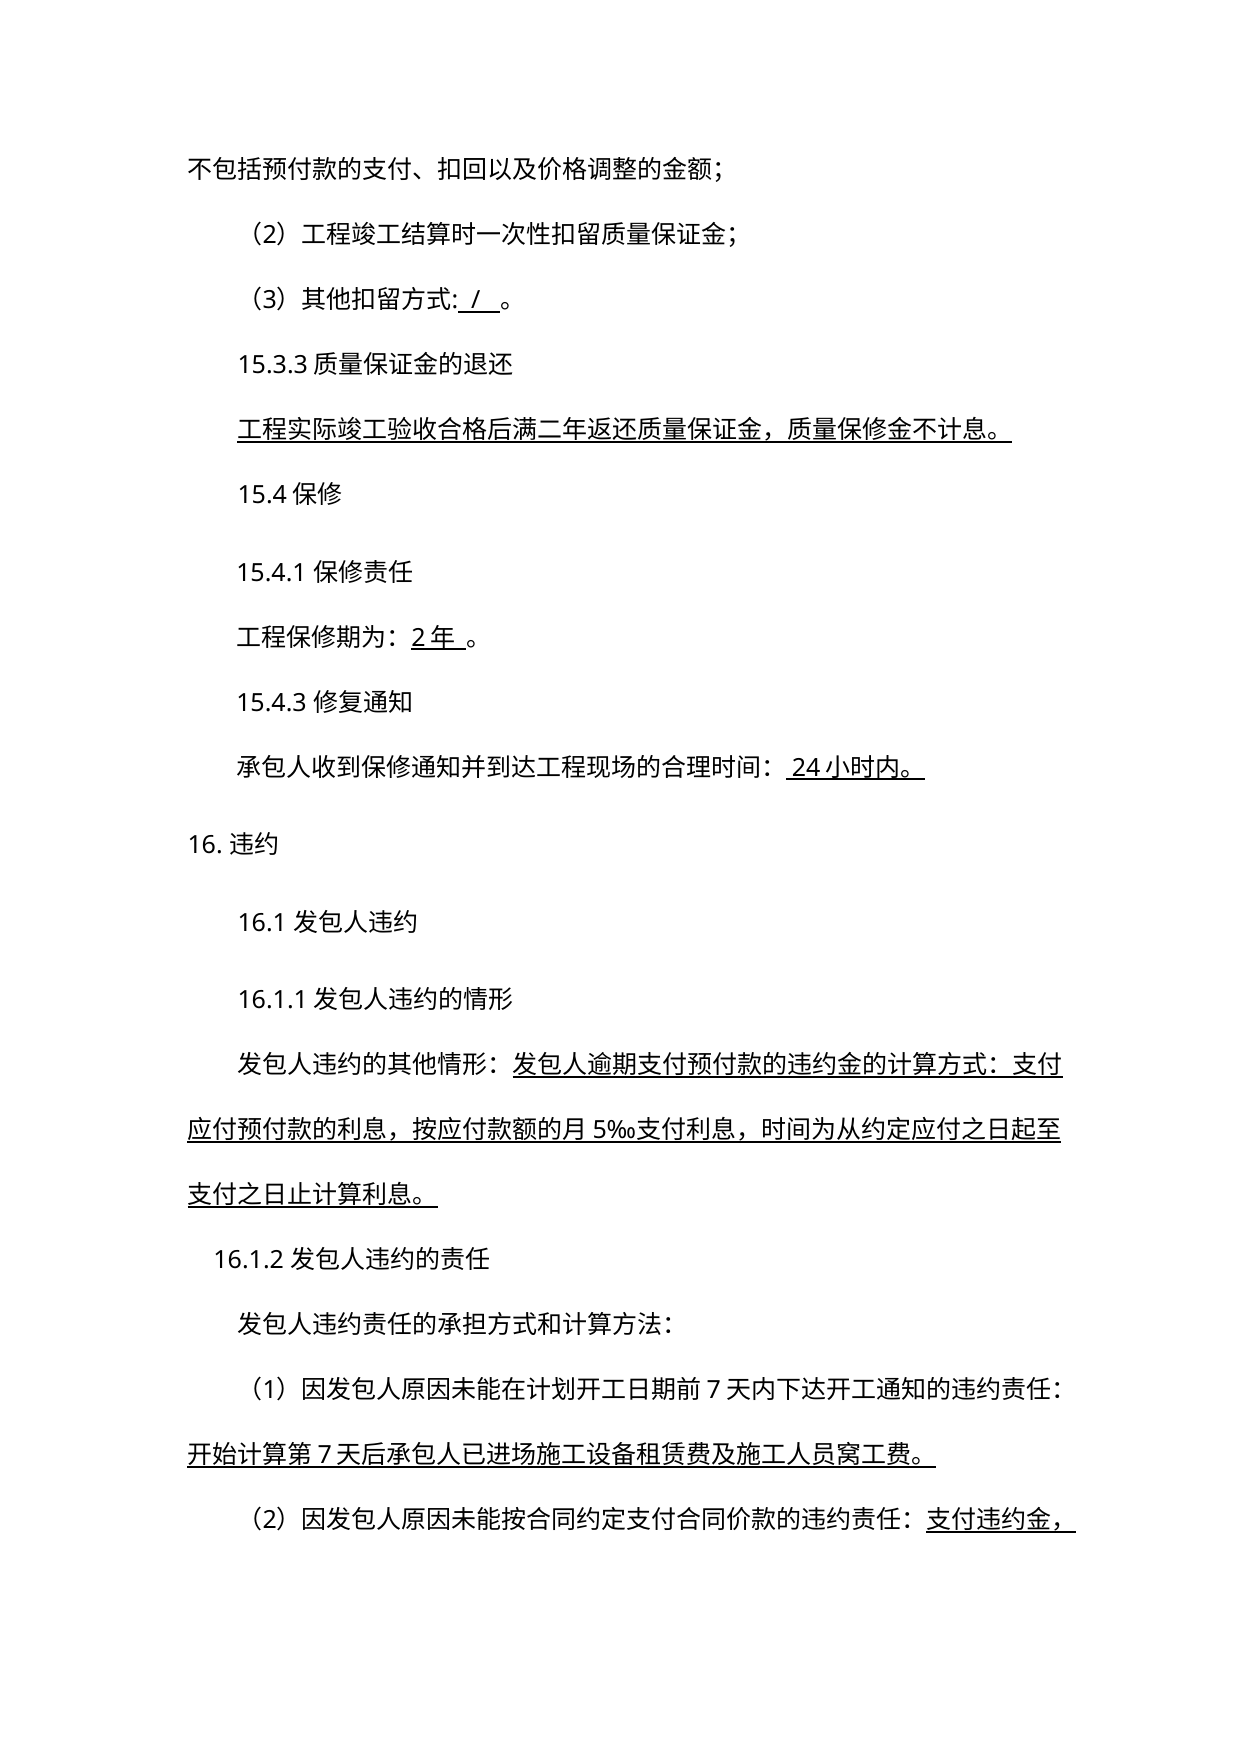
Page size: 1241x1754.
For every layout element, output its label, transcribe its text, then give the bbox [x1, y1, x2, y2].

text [187, 1486, 1069, 1551]
text 工程实际竣工验收合格后满二年返还质量保证金，质量保修金不计息。 [187, 396, 1069, 461]
text 工程保修期为：2年 。 [187, 603, 1069, 668]
text 15.4.3 修复通知 [187, 668, 1069, 733]
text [187, 136, 1069, 201]
text 15.4.1 保修责任 [187, 538, 1069, 603]
text 承包人收到保修通知并到达工程现场的合理时间： 24小时内。 [187, 733, 1069, 798]
text 发包人违约责任的承担方式和计算方法： [187, 1291, 1069, 1356]
text （3）其他扣留方式: / 。 [187, 266, 1069, 331]
text 16.1 发包人违约 [187, 888, 1069, 953]
text 发包人违约的其他情形：发包人逾期支付预付款的违约金的计算方式：支付应付预付款的利息，按应付款额的月5‰支付利息，时间为从约定应付之日起至支付之日止计算利息。 [187, 1031, 1069, 1226]
text 16.1.2 发包人违约的责任 [187, 1226, 1069, 1291]
text （1）因发包人原因未能在计划开工日期前7天内下达开工通知的违约责任：开始计算第7天后承包人已进场施工设备租赁费及施工人员窝工费。 [187, 1356, 1069, 1486]
text （2）工程竣工结算时一次性扣留质量保证金； [187, 201, 1069, 266]
subtitle 16. 违约 [187, 811, 1069, 876]
text 16.1.1发包人违约的情形 [187, 966, 1069, 1031]
text 15.3.3质量保证金的退还 [187, 331, 1069, 396]
text 15.4保修 [187, 461, 1069, 526]
